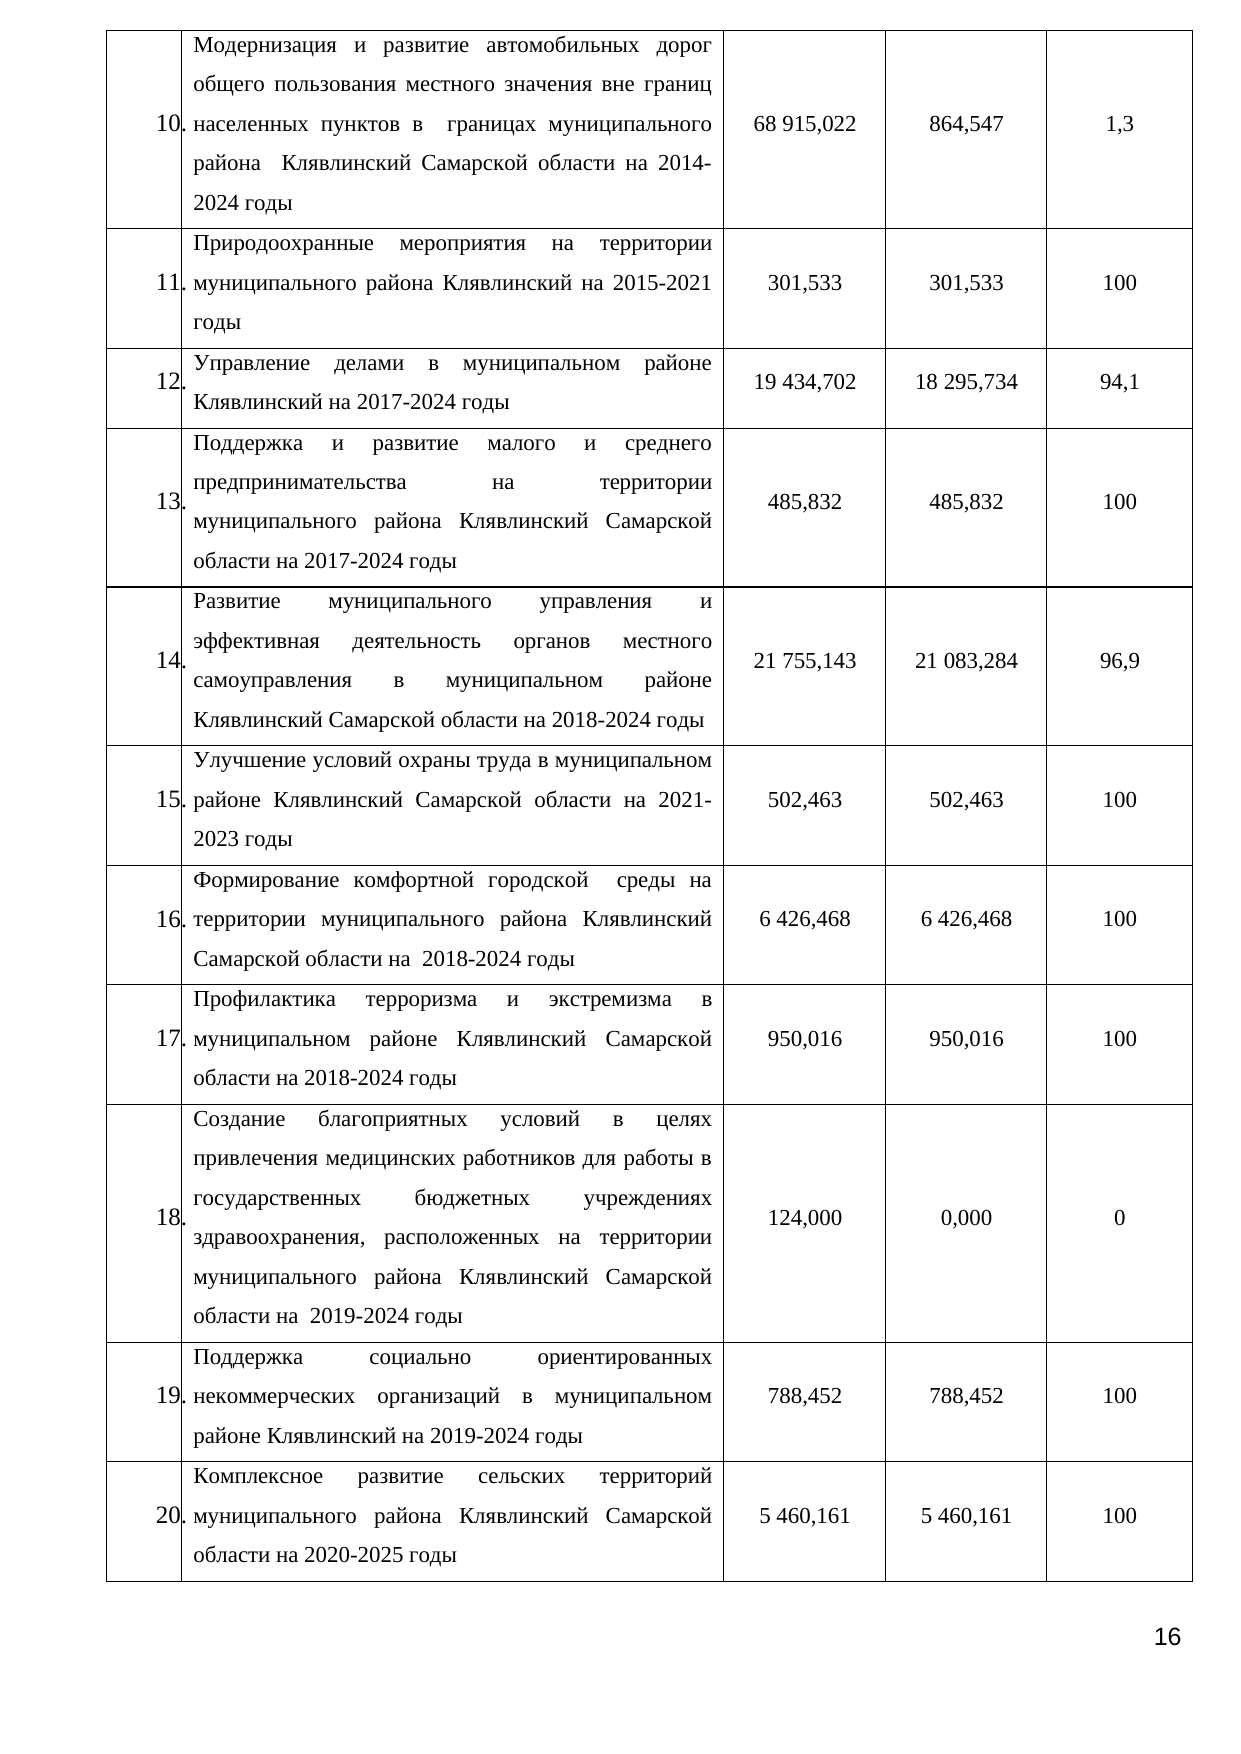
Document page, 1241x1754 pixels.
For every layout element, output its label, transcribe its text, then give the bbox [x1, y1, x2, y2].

table_cell Формирование комфортной городской среды на территории муниципального района Клявлинский Самарской области на 2018-2024 годы [182, 866, 723, 984]
table_cell 96,9 [1047, 588, 1192, 745]
table_cell Модернизация и развитие автомобильных дорог общего пользования местного значения вне границ населенных пунктов в границах муниципального района Клявлинский Самарской области на 2014-2024 годы [182, 31, 723, 228]
table_cell [107, 588, 181, 745]
table_cell 100 [1047, 1343, 1192, 1461]
table_cell 100 [1047, 746, 1192, 865]
table_cell 100 [1047, 429, 1192, 586]
table_cell [107, 349, 181, 427]
table_cell Улучшение условий охраны труда в муниципальном районе Клявлинский Самарской области на 2021-2023 годы [182, 746, 723, 865]
table_cell 18 295,734 [886, 349, 1046, 427]
table_cell [107, 985, 181, 1104]
table_cell Поддержка социально ориентированных некоммерческих организаций в муниципальном районе Клявлинский на 2019-2024 годы [182, 1343, 723, 1461]
table_cell [107, 1462, 181, 1581]
table_cell 5 460,161 [724, 1462, 885, 1581]
table_cell 124,000 [724, 1105, 885, 1342]
table_cell Создание благоприятных условий в целях привлечения медицинских работников для работы в государственных бюджетных учреждениях здравоохранения, расположенных на территории муниципального района Клявлинский Самарской области на 2019-2024 годы [182, 1105, 723, 1342]
table_cell [107, 746, 181, 865]
table_cell 485,832 [724, 429, 885, 586]
table_cell [107, 429, 181, 586]
table_cell Управление делами в муниципальном районе Клявлинский на 2017-2024 годы [182, 349, 723, 427]
table_cell Развитие муниципального управления и эффективная деятельность органов местного самоуправления в муниципальном районе Клявлинский Самарской области на 2018-2024 годы [182, 588, 723, 745]
table_cell 788,452 [886, 1343, 1046, 1461]
table_cell Природоохранные мероприятия на территории муниципального района Клявлинский на 2015-2021 годы [182, 229, 723, 347]
table_cell 301,533 [886, 229, 1046, 347]
table_cell 5 460,161 [886, 1462, 1046, 1581]
table_cell [107, 1105, 181, 1342]
table_cell Комплексное развитие сельских территорий муниципального района Клявлинский Самарской области на 2020-2025 годы [182, 1462, 723, 1581]
table_cell 301,533 [724, 229, 885, 347]
table_cell [107, 31, 181, 228]
table_cell 485,832 [886, 429, 1046, 586]
table_cell 950,016 [724, 985, 885, 1104]
table_cell 0 [1047, 1105, 1192, 1342]
table_cell 950,016 [886, 985, 1046, 1104]
table_cell 0,000 [886, 1105, 1046, 1342]
table_cell 19 434,702 [724, 349, 885, 427]
table_cell 788,452 [724, 1343, 885, 1461]
table_cell 100 [1047, 866, 1192, 984]
table_cell 68 915,022 [724, 31, 885, 228]
table_cell [107, 1343, 181, 1461]
table_cell 100 [1047, 1462, 1192, 1581]
table_cell 94,1 [1047, 349, 1192, 427]
table_cell 502,463 [724, 746, 885, 865]
table_cell 502,463 [886, 746, 1046, 865]
table_cell [107, 229, 181, 347]
table_cell 6 426,468 [724, 866, 885, 984]
table_cell 21 083,284 [886, 588, 1046, 745]
table_cell 864,547 [886, 31, 1046, 228]
table_cell 6 426,468 [886, 866, 1046, 984]
table_cell [107, 866, 181, 984]
table_cell 21 755,143 [724, 588, 885, 745]
table_cell Поддержка и развитие малого и среднего предпринимательства на территории муниципального района Клявлинский Самарской области на 2017-2024 годы [182, 429, 723, 586]
table_cell 100 [1047, 229, 1192, 347]
table_cell Профилактика терроризма и экстремизма в муниципальном районе Клявлинский Самарской области на 2018-2024 годы [182, 985, 723, 1104]
table_cell 100 [1047, 985, 1192, 1104]
table_cell 1,3 [1047, 31, 1192, 228]
